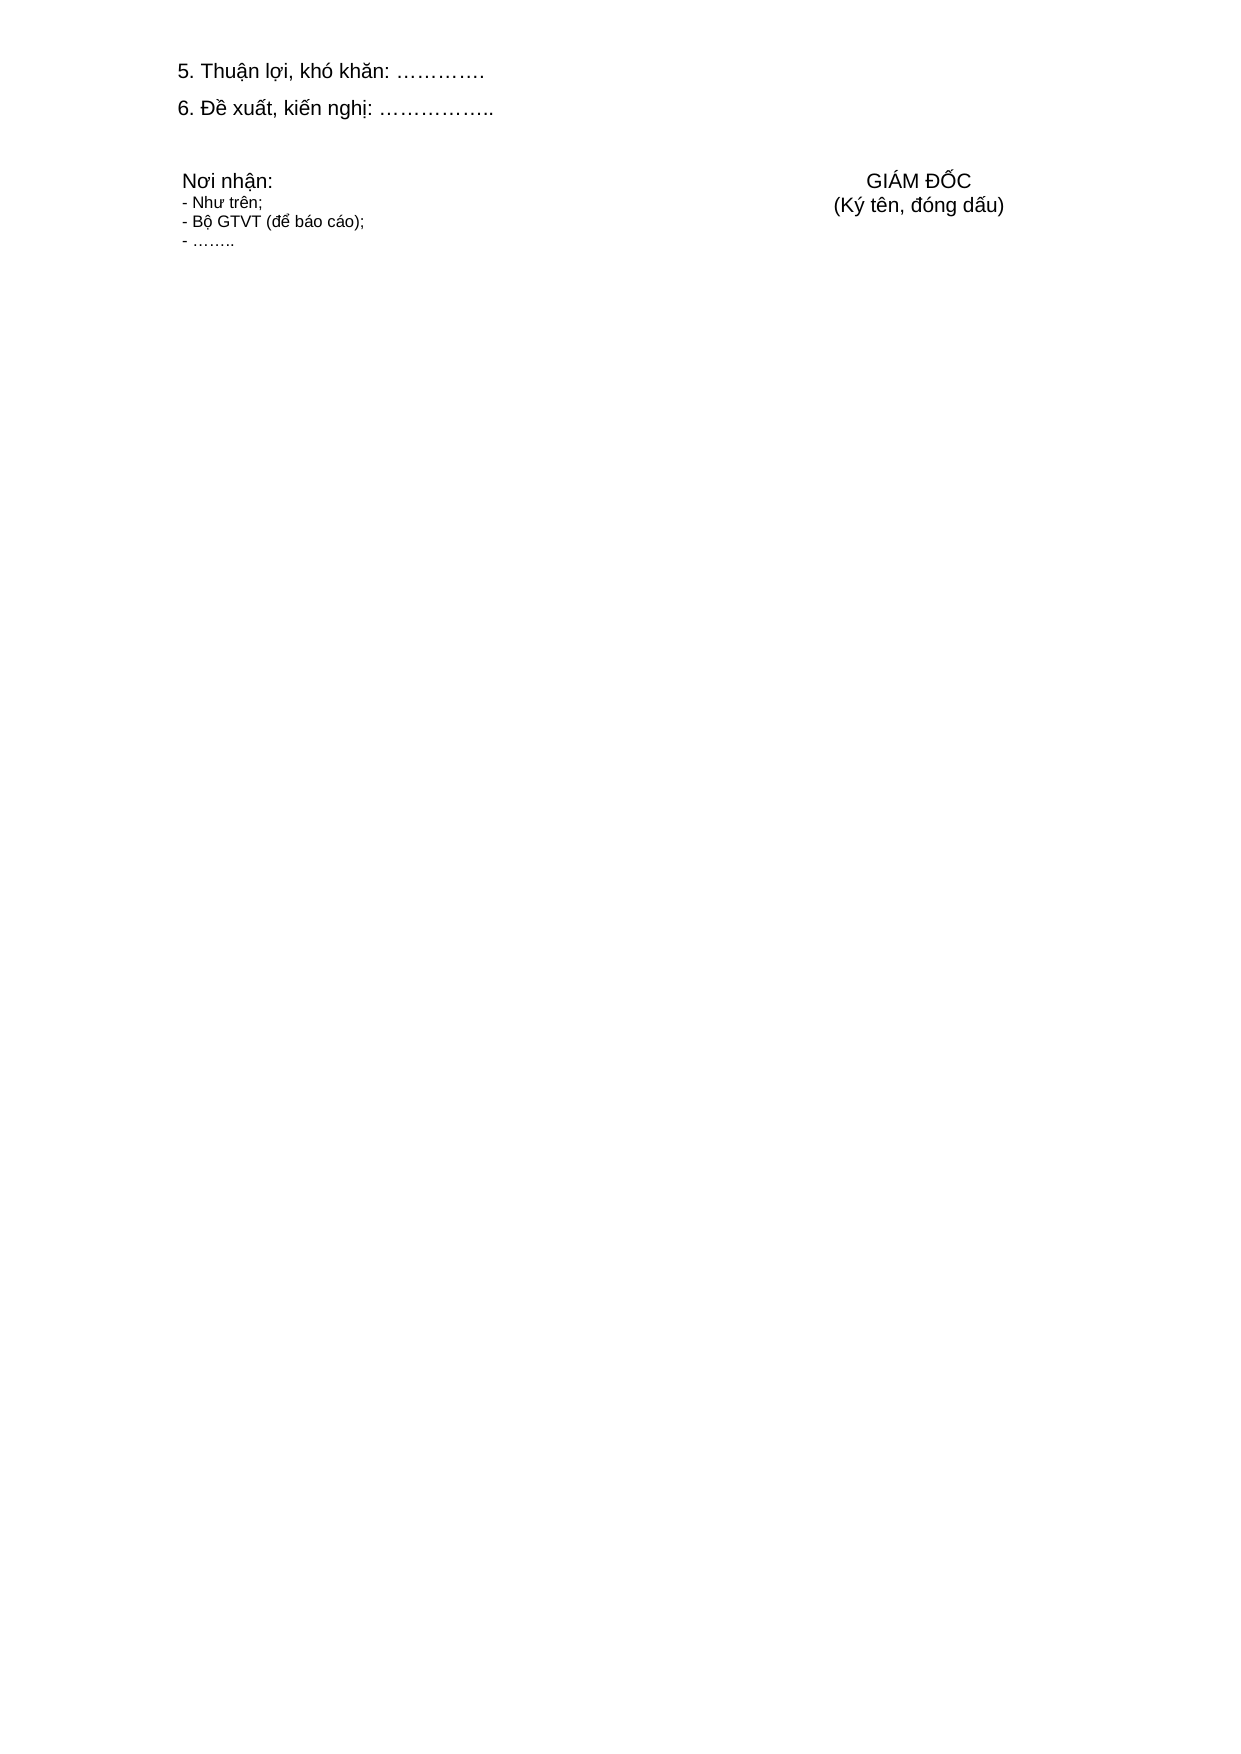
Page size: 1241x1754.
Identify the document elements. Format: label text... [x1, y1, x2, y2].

table_header GIÁM ĐỐC (Ký tên, đóng dấu) [716, 156, 1122, 250]
table_header Nơi nhận: - Như trên; - Bộ GTVT (để báo cáo); - …….. [177, 156, 716, 250]
text 6. Đề xuất, kiến nghị: …………….. [177, 96, 1122, 119]
text 5. Thuận lợi, khó khăn: …………. [177, 59, 1122, 83]
